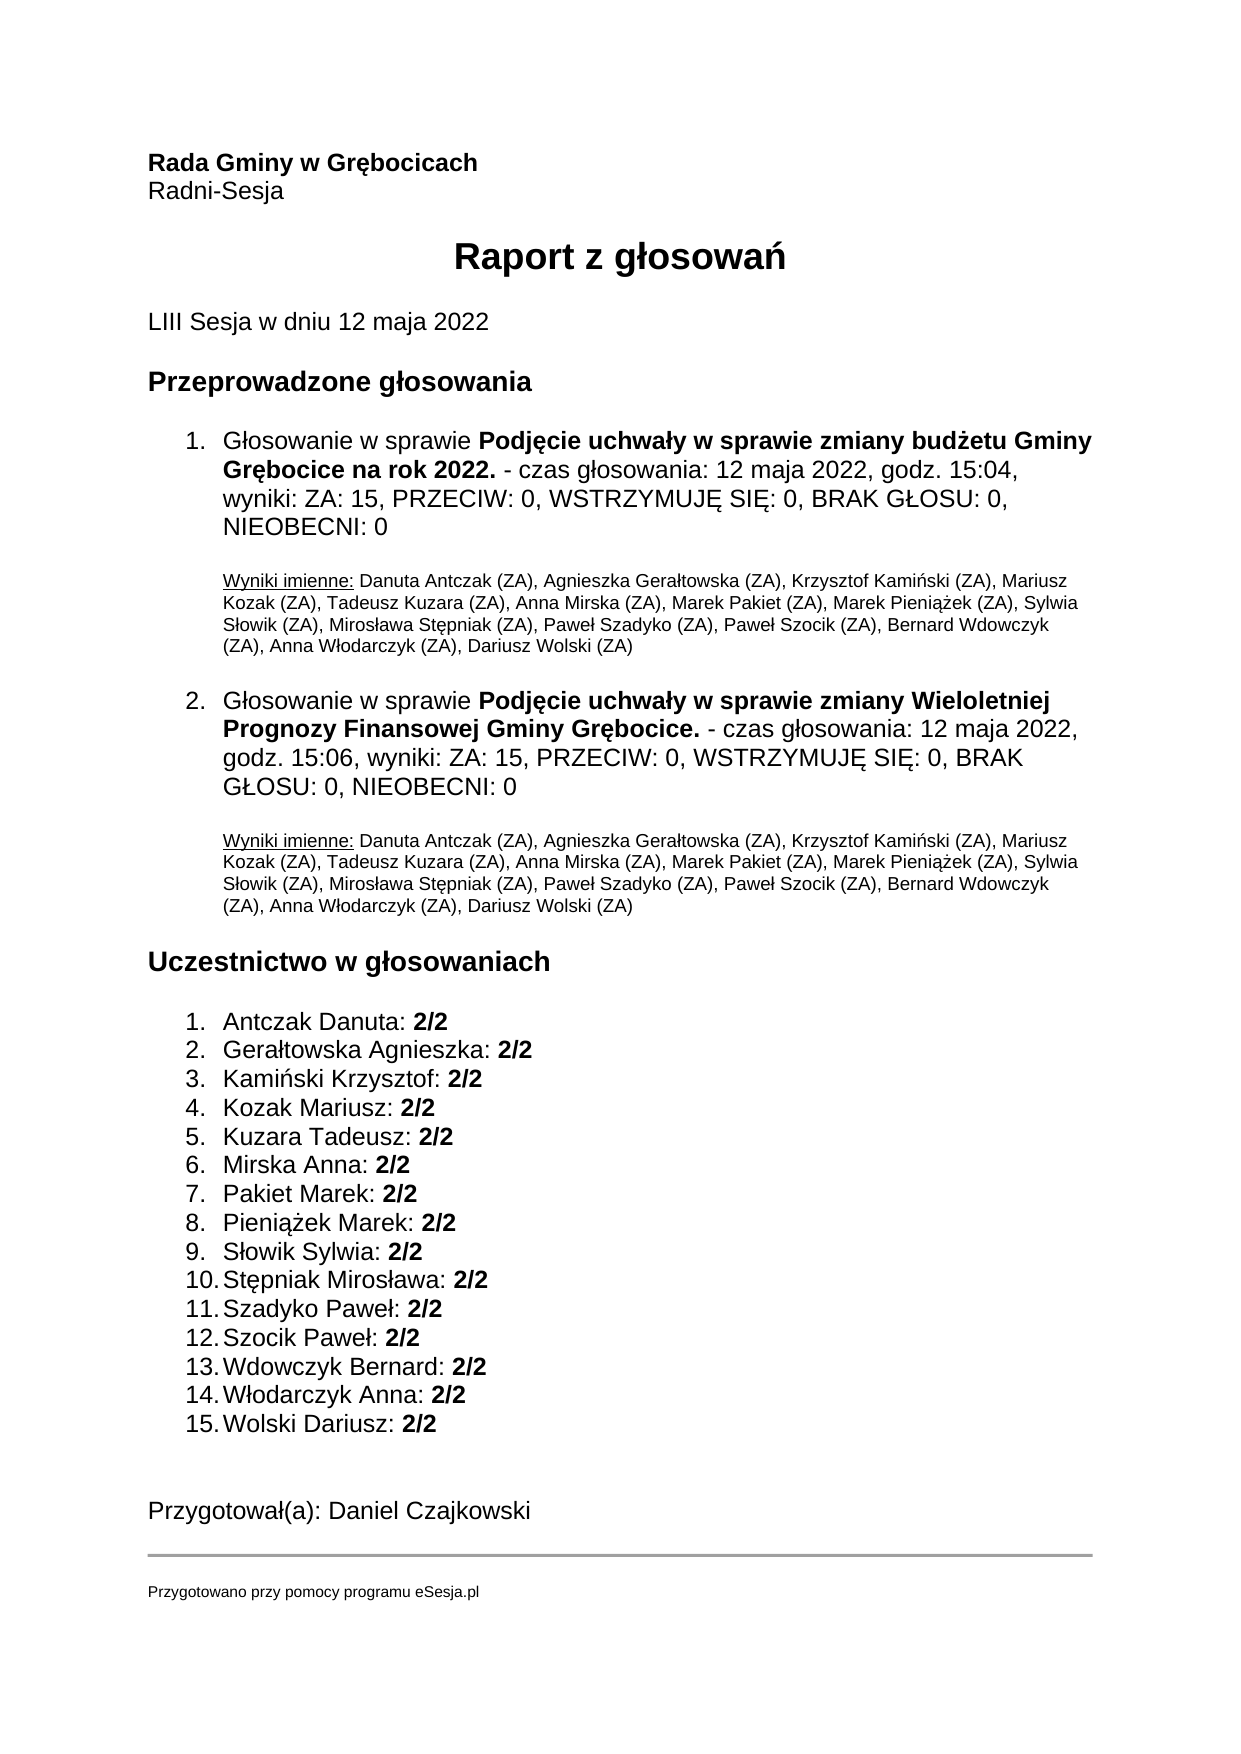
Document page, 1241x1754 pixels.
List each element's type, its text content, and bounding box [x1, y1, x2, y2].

text Wyniki imienne: Danuta Antczak (ZA), Agnieszka Gerałtowska (ZA), Krzysztof Kamiński (ZA), Mariusz Kozak (ZA), Tadeusz Kuzara (ZA), Anna Mirska (ZA), Marek Pakiet (ZA), Marek Pieniążek (ZA), Sylwia Słowik (ZA), Mirosława Stępniak (ZA), Paweł Szadyko (ZA), Paweł Szocik (ZA), Bernard Wdowczyk (ZA), Anna Włodarczyk (ZA), Dariusz Wolski (ZA) [223, 570, 1093, 656]
list Pieniążek Marek: 2/2 [185, 1208, 1093, 1237]
list Głosowanie w sprawie Podjęcie uchwały w sprawie zmiany budżetu Gminy Grębocice na rok 2022. - czas głosowania: 12 maja 2022, godz. 15:04, wyniki: ZA: 15, PRZECIW: 0, WSTRZYMUJĘ SIĘ: 0, BRAK GŁOSU: 0, NIEOBECNI: 0 [185, 426, 1093, 541]
list Stępniak Mirosława: 2/2 [185, 1266, 1093, 1294]
subtitle Przeprowadzone głosowania [148, 364, 1093, 397]
list Wdowczyk Bernard: 2/2 [185, 1352, 1093, 1381]
list Mirska Anna: 2/2 [185, 1151, 1093, 1179]
list Kuzara Tadeusz: 2/2 [185, 1122, 1093, 1151]
list Głosowanie w sprawie Podjęcie uchwały w sprawie zmiany Wieloletniej Prognozy Finansowej Gminy Grębocice. - czas głosowania: 12 maja 2022, godz. 15:06, wyniki: ZA: 15, PRZECIW: 0, WSTRZYMUJĘ SIĘ: 0, BRAK GŁOSU: 0, NIEOBECNI: 0 [185, 686, 1093, 801]
list Szocik Paweł: 2/2 [185, 1323, 1093, 1352]
list Kamiński Krzysztof: 2/2 [185, 1064, 1093, 1093]
list Szadyko Paweł: 2/2 [185, 1294, 1093, 1323]
list Antczak Danuta: 2/2 [185, 1007, 1093, 1036]
list Pakiet Marek: 2/2 [185, 1179, 1093, 1208]
text Raport z głosowań [148, 234, 1093, 277]
subtitle Uczestnictwo w głosowaniach [148, 945, 1093, 978]
list Słowik Sylwia: 2/2 [185, 1237, 1093, 1266]
list Kozak Mariusz: 2/2 [185, 1093, 1093, 1122]
text Przygotowano przy pomocy programu eSesja.pl [148, 1583, 1093, 1601]
list Włodarczyk Anna: 2/2 [185, 1381, 1093, 1409]
text Przygotował(a): Daniel Czajkowski [148, 1467, 1093, 1525]
text Wyniki imienne: Danuta Antczak (ZA), Agnieszka Gerałtowska (ZA), Krzysztof Kamiński (ZA), Mariusz Kozak (ZA), Tadeusz Kuzara (ZA), Anna Mirska (ZA), Marek Pakiet (ZA), Marek Pieniążek (ZA), Sylwia Słowik (ZA), Mirosława Stępniak (ZA), Paweł Szadyko (ZA), Paweł Szocik (ZA), Bernard Wdowczyk (ZA), Anna Włodarczyk (ZA), Dariusz Wolski (ZA) [223, 830, 1093, 916]
list Gerałtowska Agnieszka: 2/2 [185, 1036, 1093, 1064]
text Rada Gminy w Grębocicach Radni-Sesja [148, 148, 1093, 205]
list Wolski Dariusz: 2/2 [185, 1409, 1093, 1438]
text LIII Sesja w dniu 12 maja 2022 [148, 307, 1093, 335]
